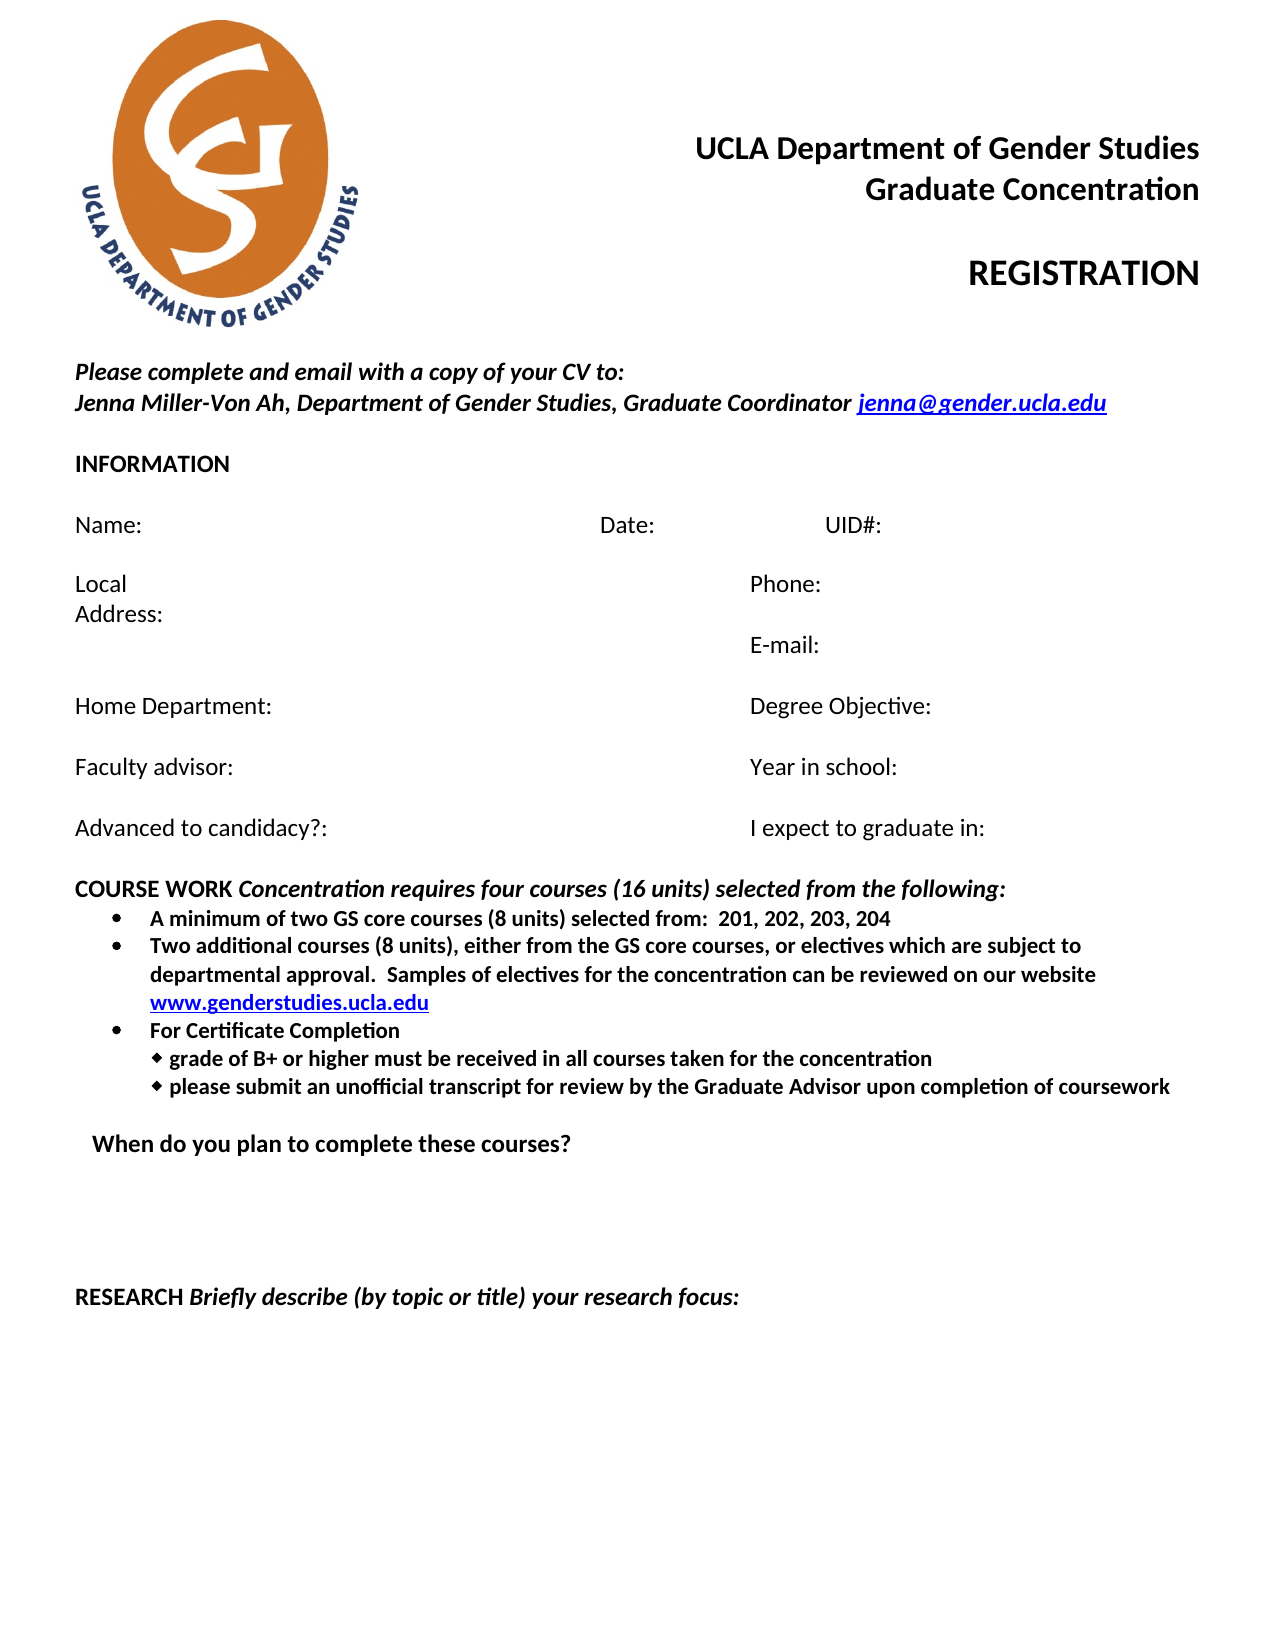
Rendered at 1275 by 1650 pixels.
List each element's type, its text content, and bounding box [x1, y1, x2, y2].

text Please complete and email with a copy of your CV to: [75, 356, 1200, 387]
text E-mail: [75, 629, 1200, 659]
text COURSE WORK Concentration requires four courses (16 units) selected from the following: [75, 873, 1200, 904]
picture [75, 20, 360, 329]
text Faculty advisor: Year in school: [75, 751, 1200, 782]
text INFORMATION [75, 417, 1200, 509]
text Address: [75, 598, 1200, 629]
text Graduate Concentration [675, 168, 1200, 209]
list Two additional courses (8 units), either from the GS core courses, or electives which are subject to departmental approval. Samples of electives for the concentration can be reviewed on our website www.genderstudies.ucla.edu [112, 932, 1200, 1016]
text Local Phone: [75, 568, 1200, 598]
subtitle REGISTRATION [675, 249, 1200, 295]
list For Certificate Completion grade of B+ or higher must be received in all courses taken for the concentration please submit an unofficial transcript for review by the Graduate Advisor upon completion of coursework [112, 1016, 1200, 1100]
text UCLA Department of Gender Studies [675, 127, 1200, 168]
text Advanced to candidacy?: I expect to graduate in: [75, 812, 1200, 843]
list A minimum of two GS core courses (8 units) selected from: 201, 202, 203, 204 [112, 904, 1200, 932]
text Jenna Miller-Von Ah, Department of Gender Studies, Graduate Coordinator jenna@gender.ucla.edu [75, 387, 1200, 417]
text Home Department: Degree Objective: [75, 690, 1200, 721]
text When do you plan to complete these courses? [75, 1128, 1200, 1159]
text Name: Date: UID#: [75, 509, 1200, 539]
text RESEARCH Briefly describe (by topic or title) your research focus: [75, 1281, 1200, 1311]
